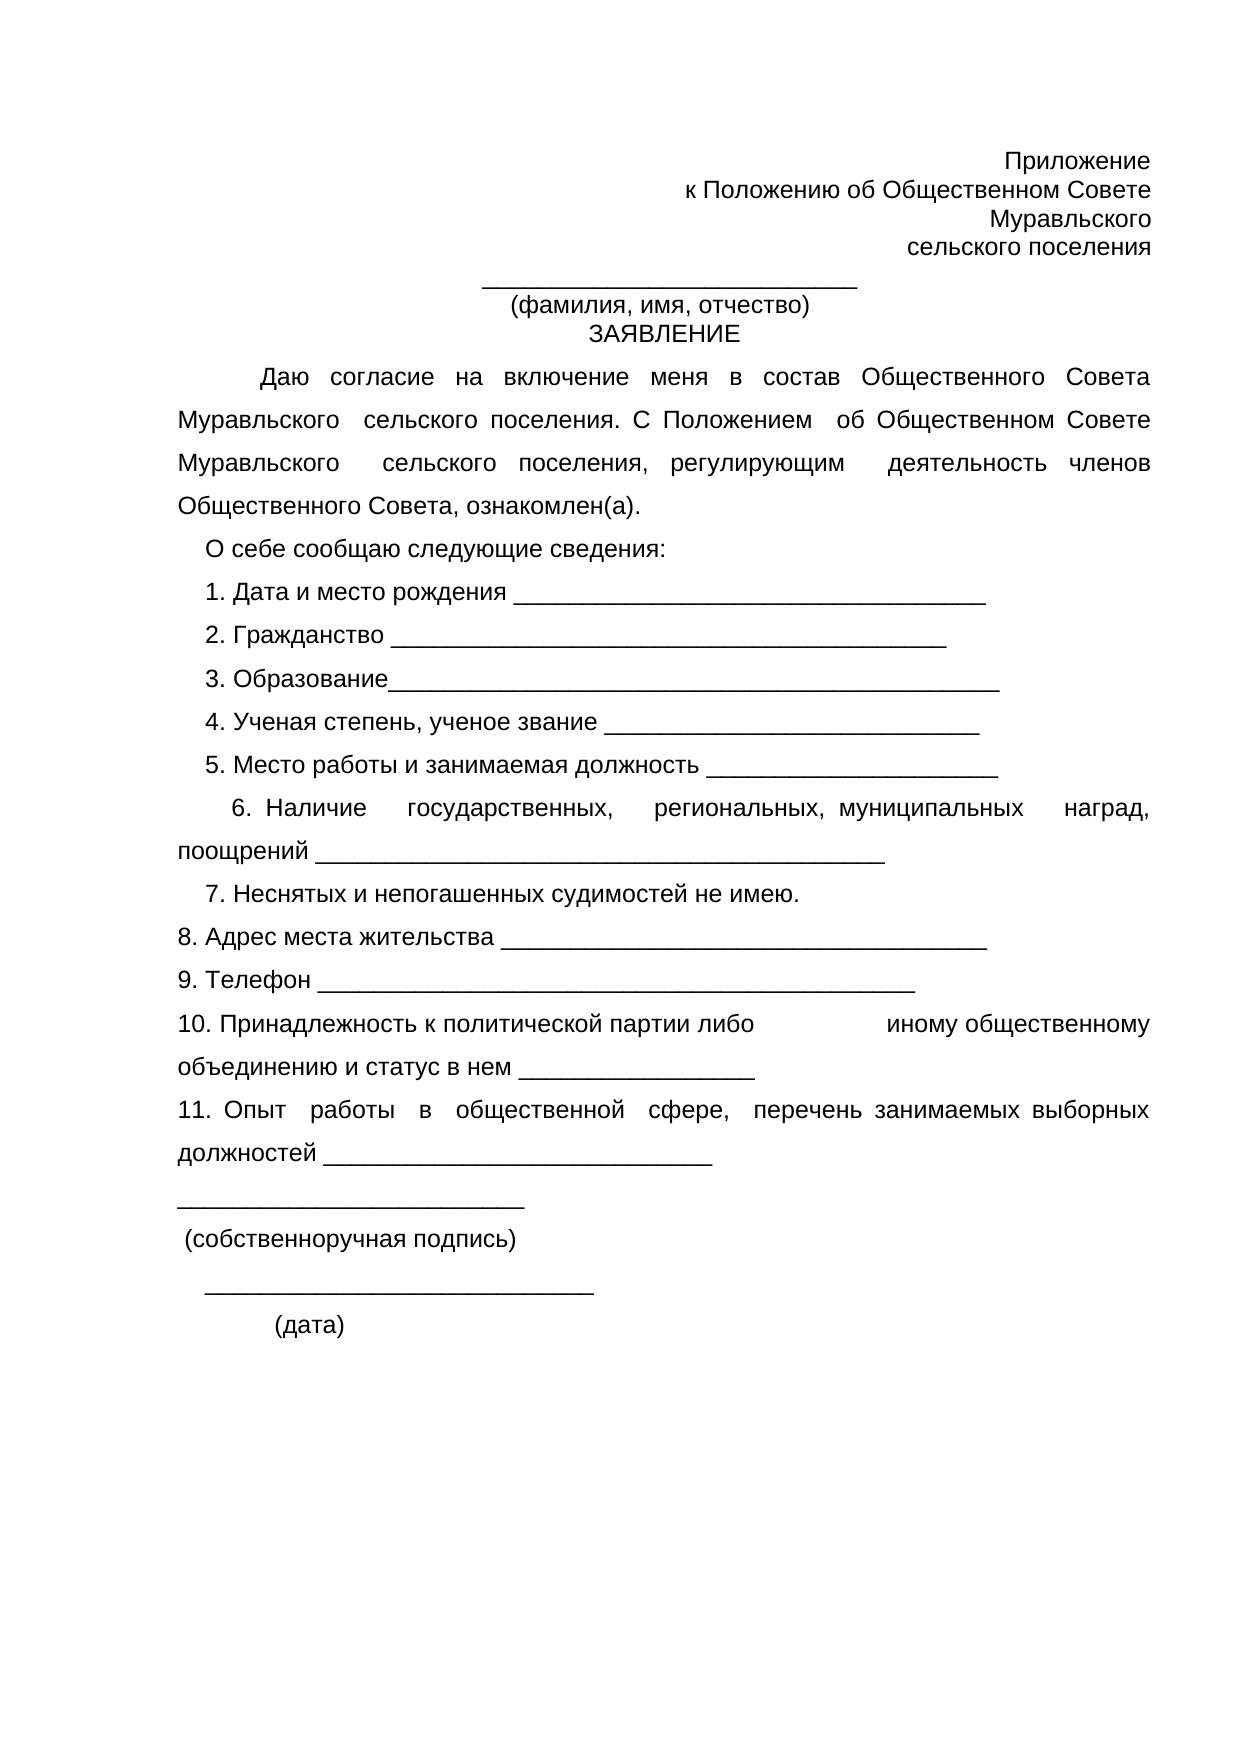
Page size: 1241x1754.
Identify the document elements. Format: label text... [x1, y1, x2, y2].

text 10. Принадлежность к политической партии либо иному общественному объединению и статус в нем _________________ [177, 1009, 1152, 1081]
text Муравльского [177, 204, 1152, 232]
text Приложение [177, 146, 1152, 175]
text 9. Телефон ___________________________________________ [177, 966, 1152, 994]
text 7. Неснятых и непогашенных судимостей не имею. [177, 879, 1152, 908]
text ЗАЯВЛЕНИЕ [177, 319, 1152, 347]
text 8. Адрес места жительства ___________________________________ [177, 922, 1152, 951]
text (собственноручная подпись) [177, 1224, 1152, 1253]
text О себе сообщаю следующие сведения: [177, 534, 1152, 563]
text 5. Место работы и занимаемая должность _____________________ [177, 750, 1152, 779]
text (дата) [177, 1311, 1152, 1339]
text 1. Дата и место рождения __________________________________ [177, 577, 1152, 606]
text (фамилия, имя, отчество) [177, 290, 1152, 319]
text 3. Образование____________________________________________ [177, 664, 1152, 692]
text 4. Ученая степень, ученое звание ___________________________ [177, 707, 1152, 736]
text ____________________________ [177, 1267, 1152, 1296]
text 6. Наличие государственных, региональных, муниципальных наград, поощрений _________________________________________ [177, 793, 1152, 865]
text ___________________________ [177, 261, 1152, 290]
text 2. Гражданство ________________________________________ [177, 621, 1152, 649]
text 11. Опыт работы в общественной сфере, перечень занимаемых выборных должностей ____________________________ [177, 1095, 1152, 1167]
text Даю согласие на включение меня в состав Общественного Совета Муравльского сельского поселения. С Положением об Общественном Совете Муравльского сельского поселения, регулирующим деятельность членов Общественного Совета, ознакомлен(а). [177, 362, 1152, 520]
text к Положению об Общественном Совете [177, 175, 1152, 204]
text _________________________ [177, 1181, 1152, 1210]
text сельского поселения [177, 232, 1152, 261]
